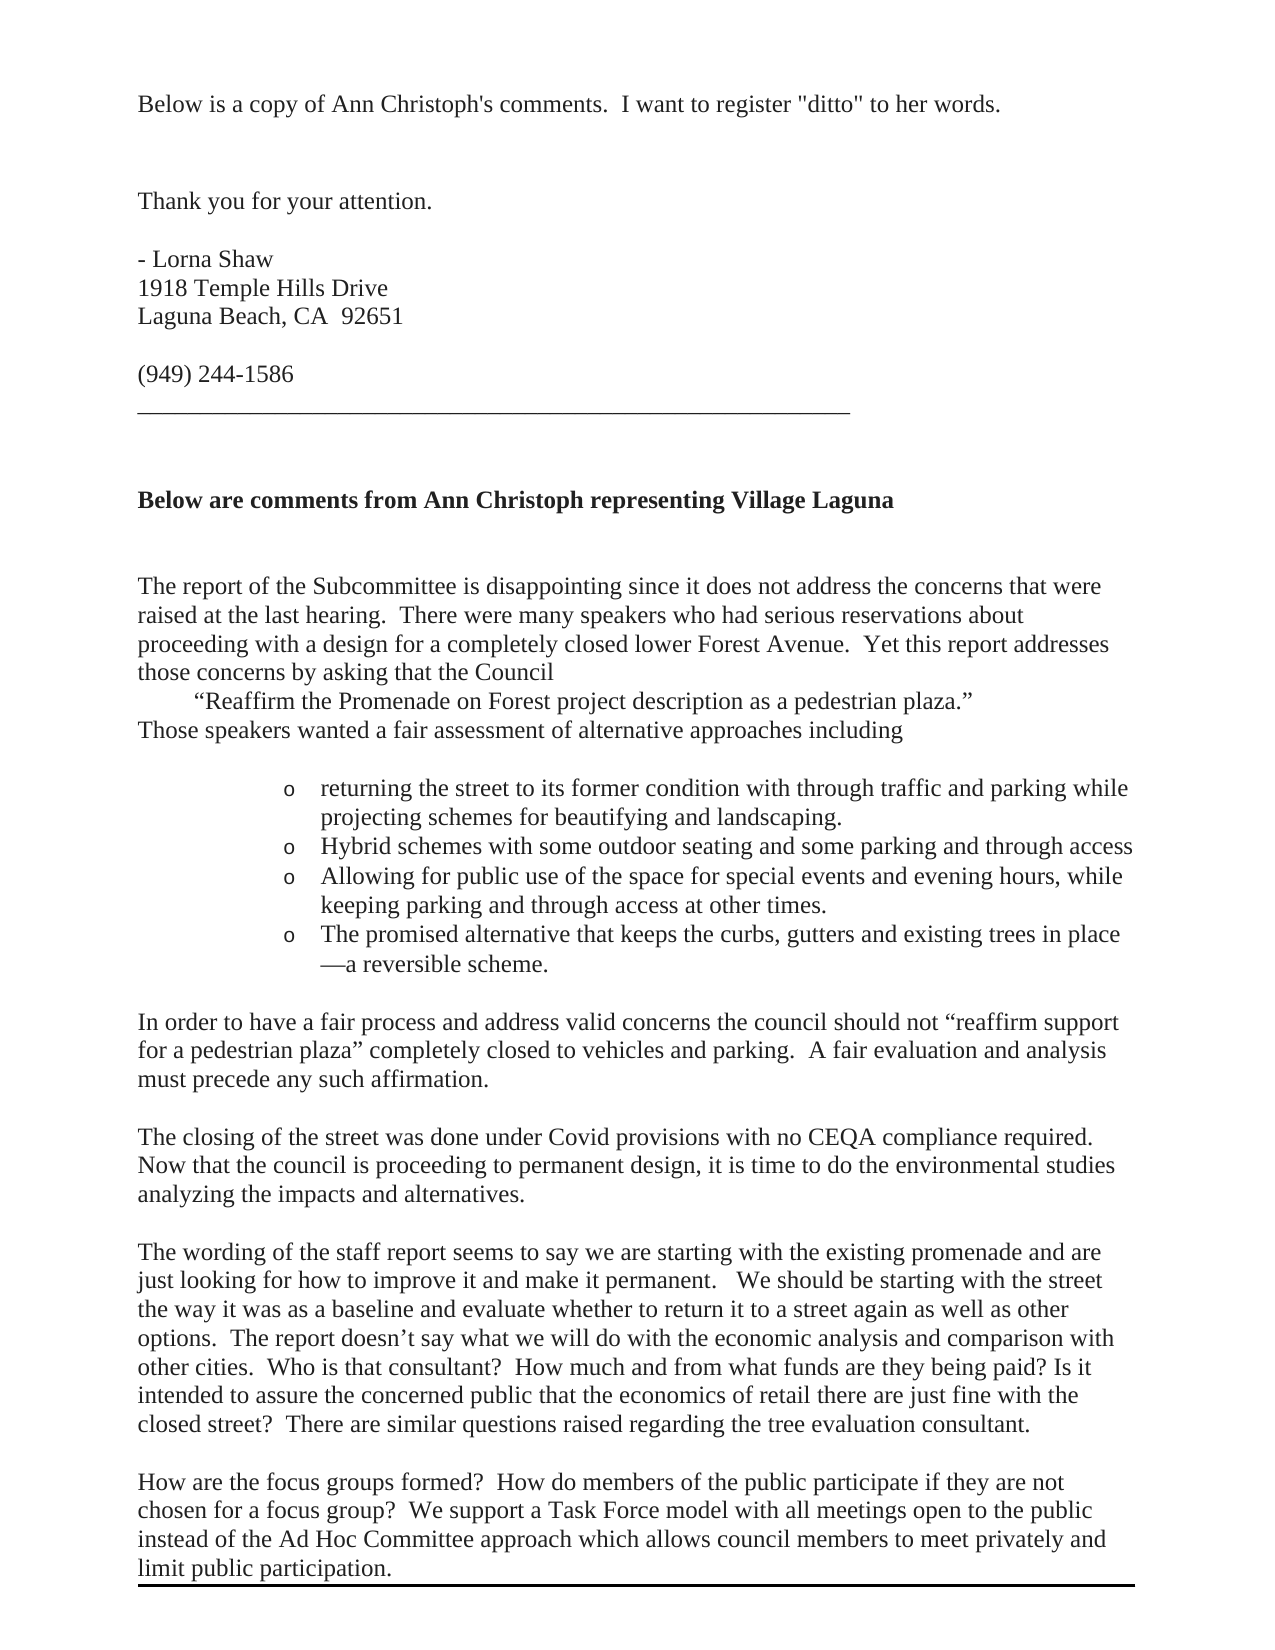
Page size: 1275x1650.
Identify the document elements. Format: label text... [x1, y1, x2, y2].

text Below are comments from Ann Christoph representing Village Laguna [137, 485, 1135, 514]
list The promised alternative that keeps the curbs, gutters and existing trees in place—a reversible scheme. [283, 919, 1135, 977]
text Below is a copy of Ann Christoph's comments. I want to register "ditto" to her words. [137, 89, 1135, 118]
text The report of the Subcommittee is disappointing since it does not address the concerns that were raised at the last hearing. There were many speakers who had serious reservations about proceeding with a design for a completely closed lower Forest Avenue. Yet this report addresses those concerns by asking that the Council “Reaffirm the Promenade on Forest project description as a pedestrian plaza.” Those speakers wanted a fair assessment of alternative approaches including [137, 542, 1135, 744]
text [137, 1007, 1135, 1587]
list Allowing for public use of the space for special events and evening hours, while keeping parking and through access at other times. [283, 861, 1135, 919]
text 1918 Temple Hills Drive [137, 273, 1135, 301]
text _________________________________________________________ [137, 388, 1135, 416]
list Hybrid schemes with some outdoor seating and some parking and through access [283, 831, 1135, 861]
text Thank you for your attention. [137, 186, 1135, 215]
text Laguna Beach, CA 92651 [137, 301, 1135, 330]
text (949) 244-1586 [137, 330, 1135, 388]
text - Lorna Shaw [137, 244, 1135, 273]
list returning the street to its former condition with through traffic and parking while projecting schemes for beautifying and landscaping. [283, 773, 1135, 831]
